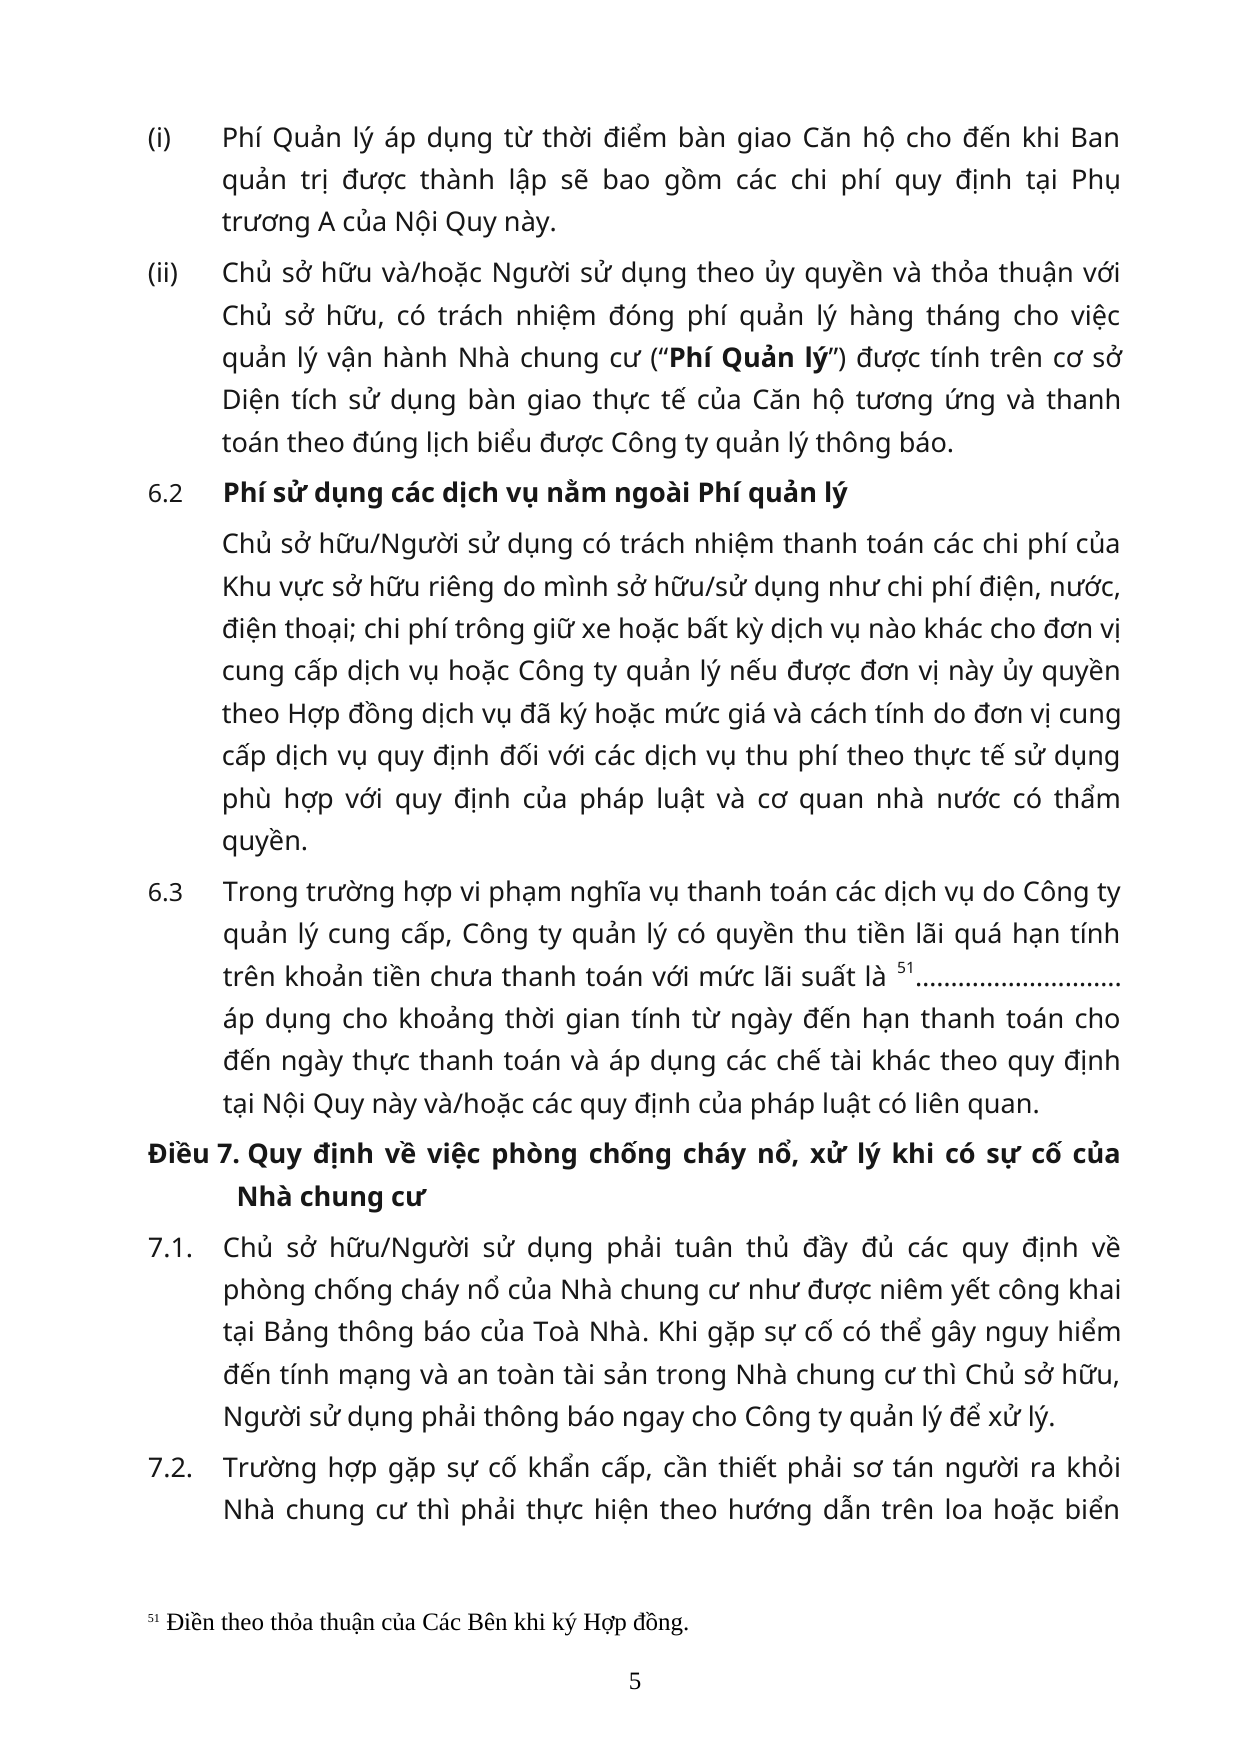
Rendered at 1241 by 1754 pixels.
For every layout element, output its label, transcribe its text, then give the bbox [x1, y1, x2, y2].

list Trong trường hợp vi phạm nghĩa vụ thanh toán các dịch vụ do Công ty quản lý cung cấp, Công ty quản lý có quyền thu tiền lãi quá hạn tính trên khoản tiền chưa thanh toán với mức lãi suất là ……………………….. áp dụng cho khoảng thời gian tính từ ngày đến hạn thanh toán cho đến ngày thực thanh toán và áp dụng các chế tài khác theo quy định tại Nội Quy này và/hoặc các quy định của pháp luật có liên quan. [148, 872, 1122, 1121]
list Chủ sở hữu và/hoặc Người sử dụng theo ủy quyền và thỏa thuận với Chủ sở hữu, có trách nhiệm đóng phí quản lý hàng tháng cho việc quản lý vận hành Nhà chung cư (“Phí Quản lý”) được tính trên cơ sở Diện tích sử dụng bàn giao thực tế của Căn hộ tương ứng và thanh toán theo đúng lịch biểu được Công ty quản lý thông báo. [148, 254, 1122, 460]
text Chủ sở hữu/Người sử dụng có trách nhiệm thanh toán các chi phí của Khu vực sở hữu riêng do mình sở hữu/sử dụng như chi phí điện, nước, điện thoại; chi phí trông giữ xe hoặc bất kỳ dịch vụ nào khác cho đơn vị cung cấp dịch vụ hoặc Công ty quản lý nếu được đơn vị này ủy quyền theo Hợp đồng dịch vụ đã ký hoặc mức giá và cách tính do đơn vị cung cấp dịch vụ quy định đối với các dịch vụ thu phí theo thực tế sử dụng phù hợp với quy định của pháp luật và cơ quan nhà nước có thẩm quyền. [222, 525, 1122, 858]
list Chủ sở hữu/Người sử dụng phải tuân thủ đầy đủ các quy định về phòng chống cháy nổ của Nhà chung cư như được niêm yết công khai tại Bảng thông báo của Toà Nhà. Khi gặp sự cố có thể gây nguy hiểm đến tính mạng và an toàn tài sản trong Nhà chung cư thì Chủ sở hữu, Người sử dụng phải thông báo ngay cho Công ty quản lý để xử lý. [148, 1228, 1122, 1434]
list Quy định về việc phòng chống cháy nổ, xử lý khi có sự cố của Nhà chung cư [148, 1135, 1122, 1214]
list Phí Quản lý áp dụng từ thời điểm bàn giao Căn hộ cho đến khi Ban quản trị được thành lập sẽ bao gồm các chi phí quy định tại Phụ trương A của Nội Quy này. [148, 118, 1122, 240]
list Phí sử dụng các dịch vụ nằm ngoài Phí quản lý [148, 474, 1122, 511]
